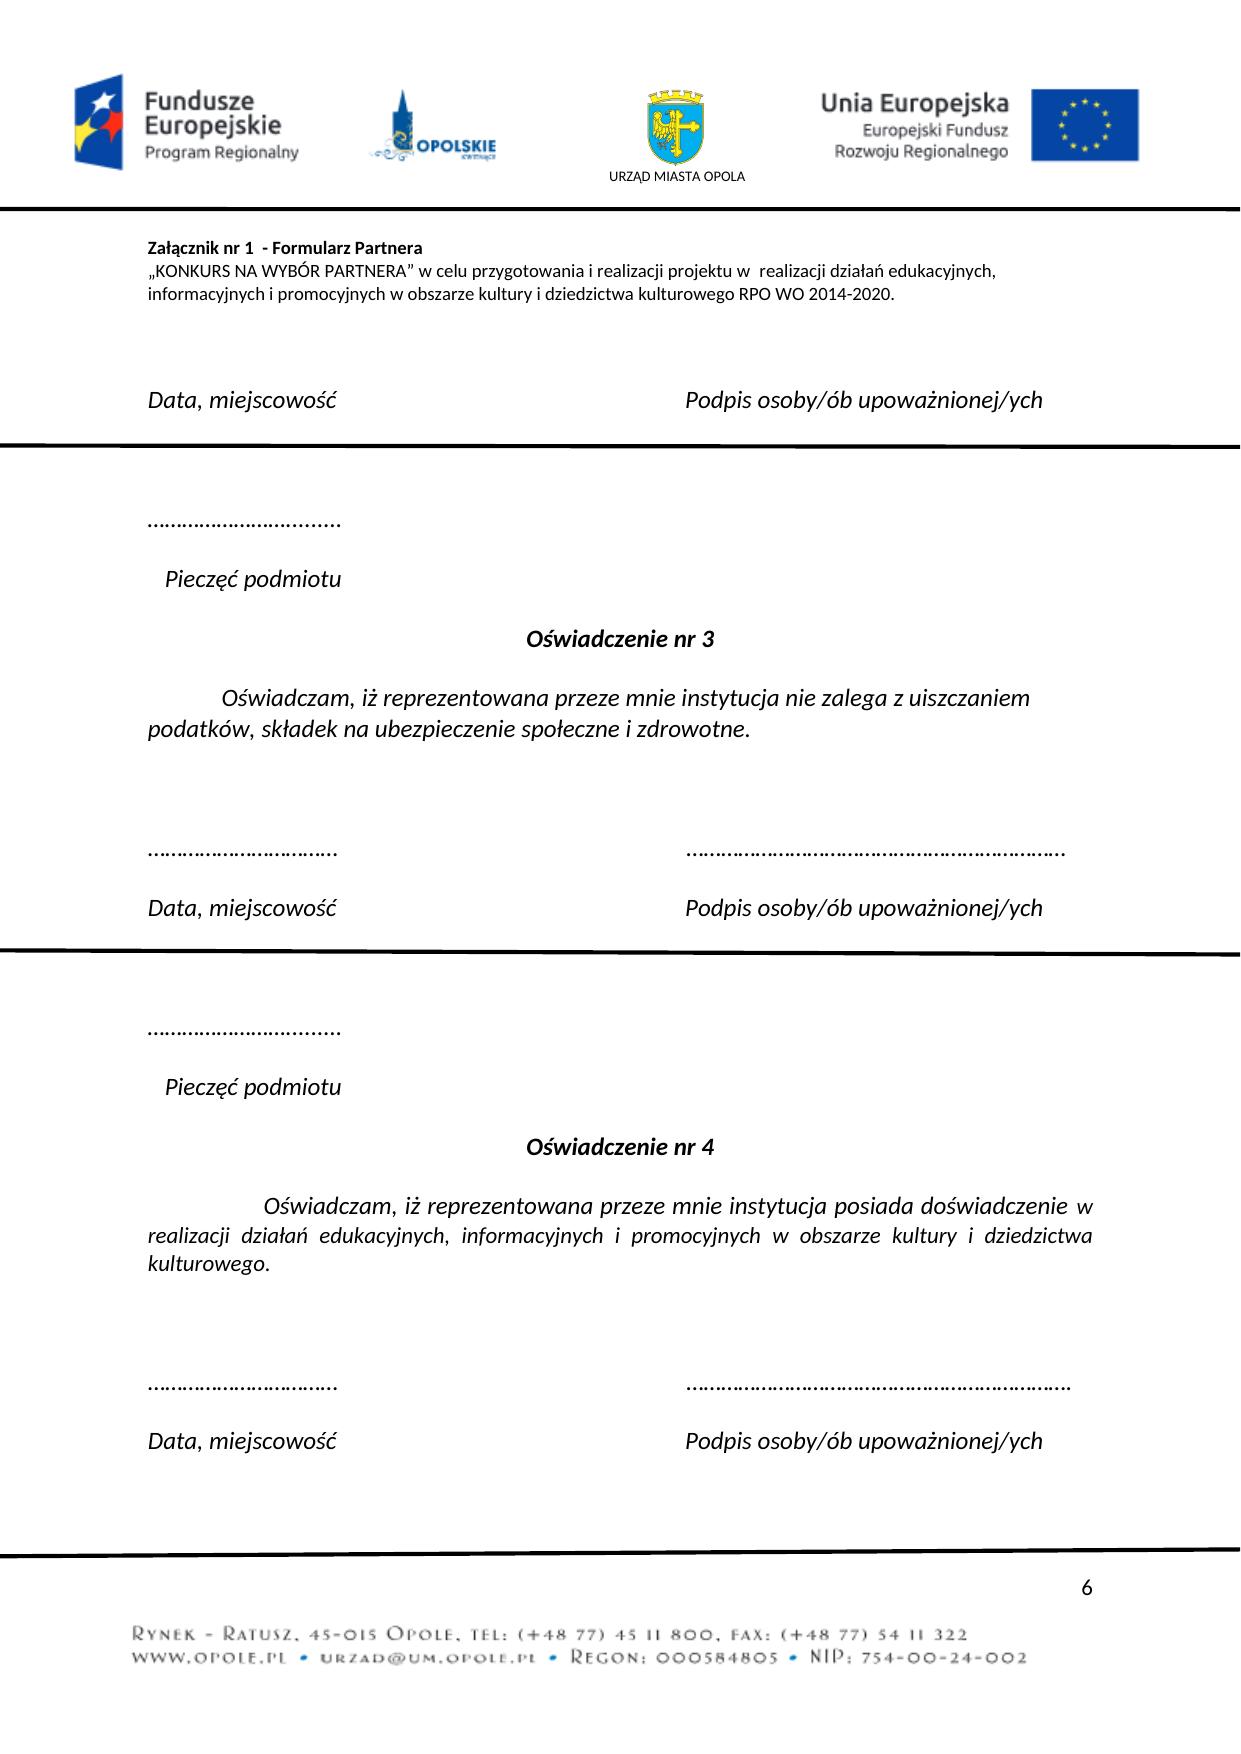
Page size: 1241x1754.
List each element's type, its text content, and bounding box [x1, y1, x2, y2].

text Oświadczenie nr 4 [148, 1131, 1093, 1161]
text ……………………......... [148, 1011, 1093, 1042]
picture [124, 1618, 1040, 1677]
text Pieczęć podmiotu [148, 563, 1093, 593]
picture [646, 88, 705, 167]
text Oświadczenie nr 3 [148, 623, 1093, 653]
text …………………………… …………………………………………………………. [148, 1366, 1093, 1396]
text Data, miejscowość Podpis osoby/ób upoważnionej/ych [148, 384, 1093, 414]
text Oświadczam, iż reprezentowana przeze mnie instytucja posiada doświadczenie w realizacji działań edukacyjnych, informacyjnych i promocyjnych w obszarze kultury i dziedzictwa kulturowego. [148, 1190, 1093, 1277]
text …………………………… ………………………………………………………… [148, 832, 1093, 863]
text ……………………......... [148, 503, 1093, 534]
text Pieczęć podmiotu [148, 1071, 1093, 1102]
picture [809, 73, 1171, 180]
picture [64, 70, 527, 177]
text Data, miejscowość Podpis osoby/ób upoważnionej/ych [148, 1426, 1093, 1456]
text Oświadczam, iż reprezentowana przeze mnie instytucja nie zalega z uiszczaniem podatków, składek na ubezpieczenie społeczne i zdrowotne. [148, 682, 1093, 743]
text Data, miejscowość Podpis osoby/ób upoważnionej/ych [148, 892, 1093, 922]
